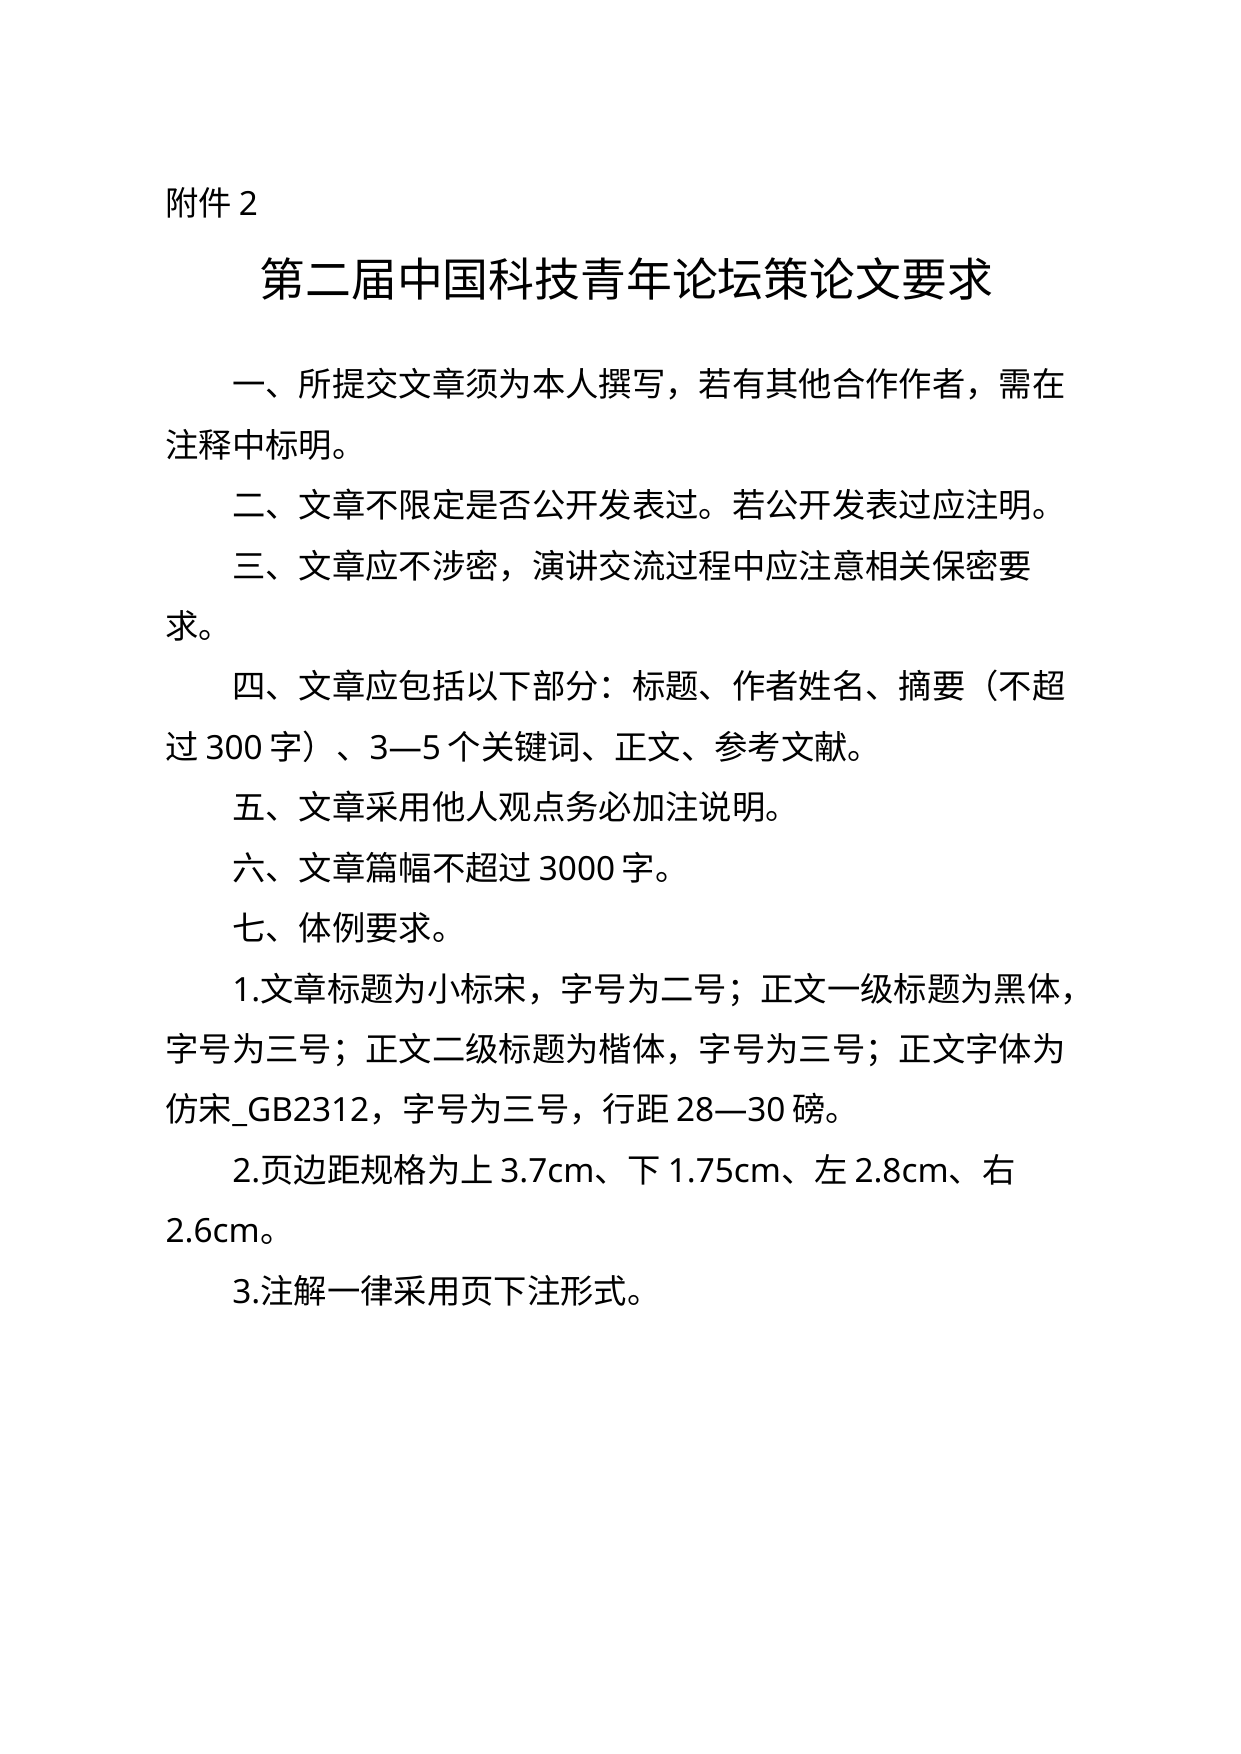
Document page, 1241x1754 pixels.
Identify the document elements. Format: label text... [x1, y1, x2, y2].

text 第二届中国科技青年论坛策论文要求 [165, 238, 1087, 311]
text 2.页边距规格为上3.7cm、下1.75cm、左2.8cm、右2.6cm。 [165, 1134, 1087, 1255]
text 3.注解一律采用页下注形式。 [165, 1255, 1087, 1315]
list 文章不限定是否公开发表过。若公开发表过应注明。 [165, 469, 1087, 530]
list 体例要求。 [165, 892, 1087, 953]
list 文章采用他人观点务必加注说明。 [165, 771, 1087, 832]
list 所提交文章须为本人撰写，若有其他合作作者，需在注释中标明。 [165, 348, 1087, 469]
list 文章篇幅不超过3000字。 [165, 832, 1087, 892]
text 附件2 [165, 177, 1087, 226]
list 文章应包括以下部分：标题、作者姓名、摘要（不超过300字）、3—5个关键词、正文、参考文献。 [165, 651, 1087, 771]
list 文章应不涉密，演讲交流过程中应注意相关保密要求。 [165, 530, 1087, 651]
text 1.文章标题为小标宋，字号为二号；正文一级标题为黑体，字号为三号；正文二级标题为楷体，字号为三号；正文字体为仿宋_GB2312，字号为三号，行距28—30磅。 [165, 953, 1087, 1134]
